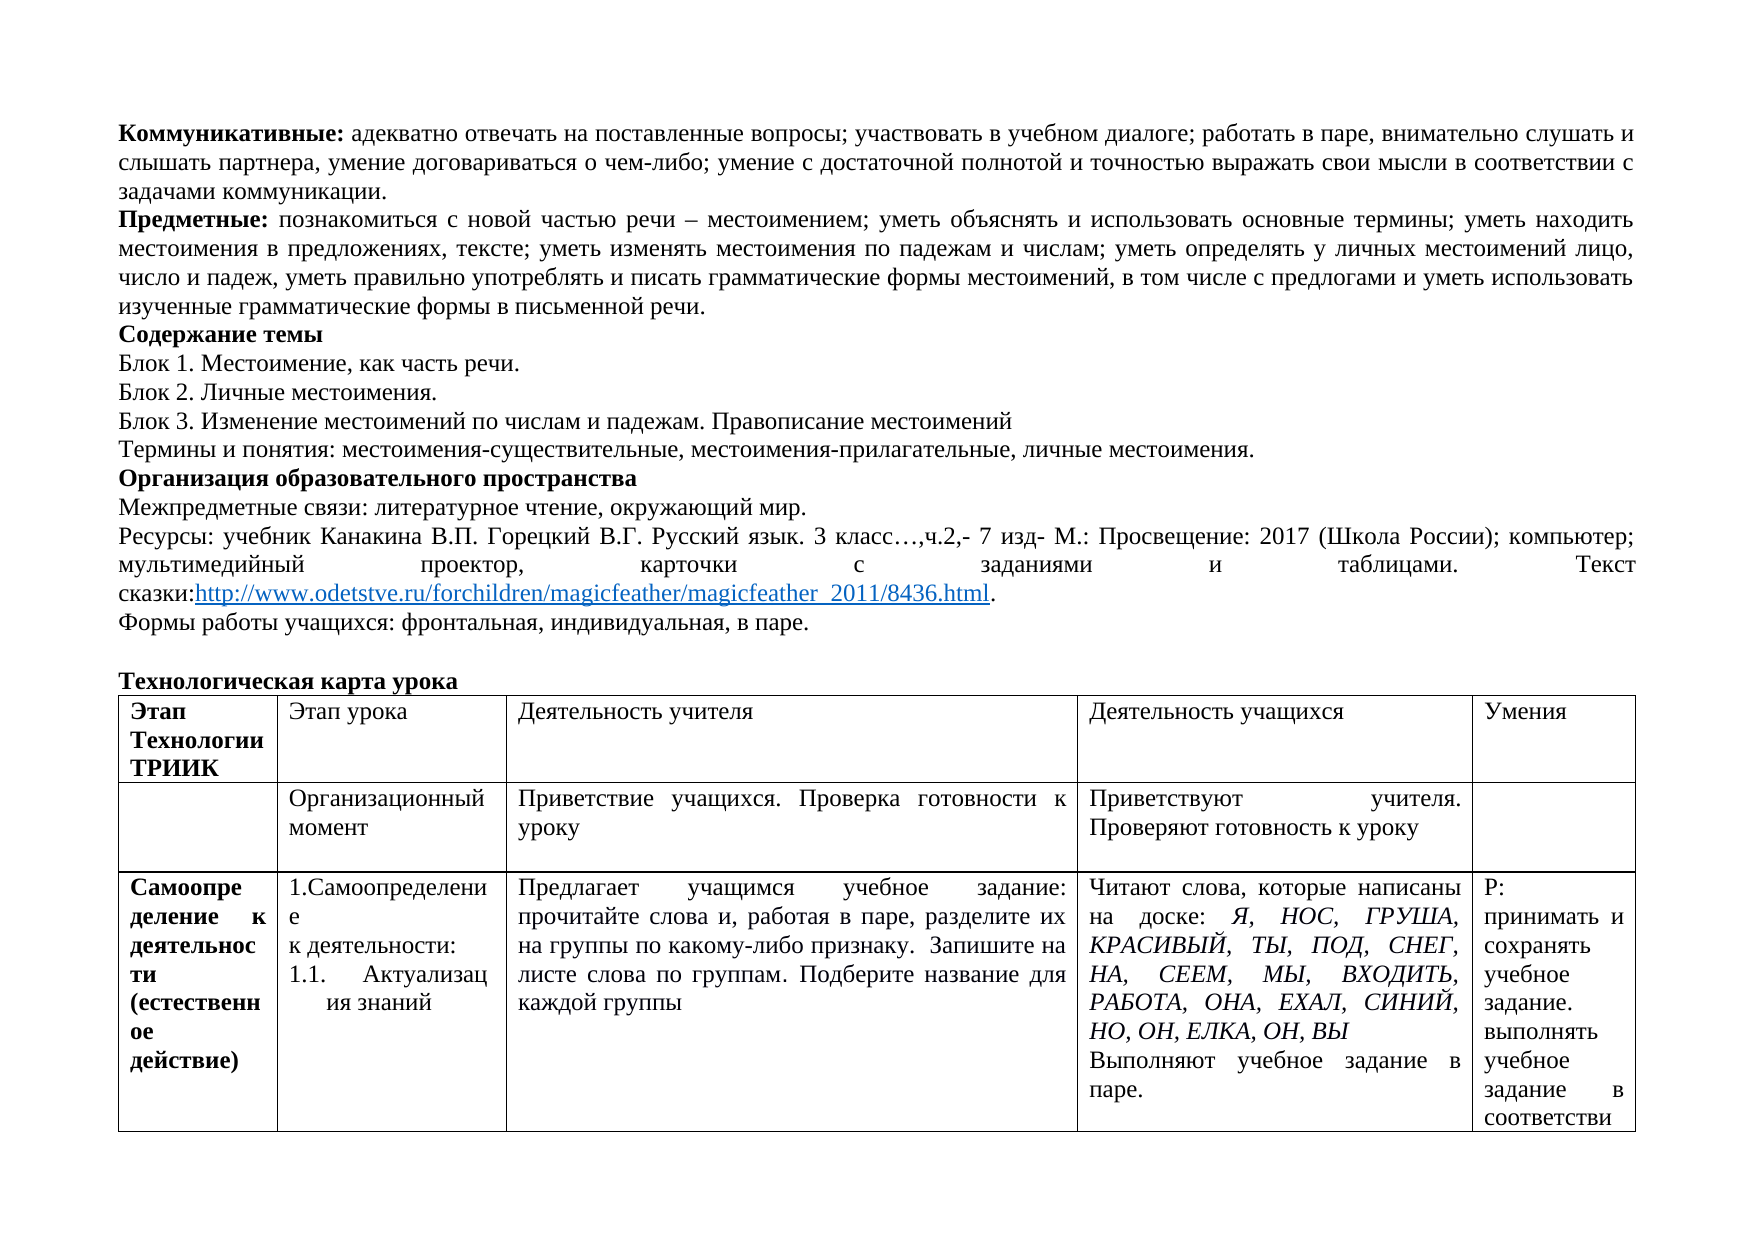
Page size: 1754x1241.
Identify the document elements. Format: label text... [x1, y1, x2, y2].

text Организация образовательного пространства [118, 463, 1636, 492]
text Межпредметные связи: литературное чтение, окружающий мир. [118, 492, 1636, 521]
text Коммуникативные: адекватно отвечать на поставленные вопросы; участвовать в учебном диалоге; работать в паре, внимательно слушать и слышать партнера, умение договариваться о чем-либо; умение с достаточной полнотой и точностью выражать свои мысли в соответствии с задачами коммуникации. [118, 118, 1636, 204]
table_header Этап урока [278, 696, 506, 782]
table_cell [1078, 873, 1472, 1131]
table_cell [119, 873, 277, 1131]
table_header Деятельность учителя [507, 696, 1077, 782]
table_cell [1473, 873, 1635, 1131]
table_header Умения [1473, 696, 1635, 782]
text Блок 2. Личные местоимения. [118, 377, 1636, 406]
table_header Этап Технологии ТРИИК [119, 696, 277, 782]
text Термины и понятия: местоимения-существительные, местоимения-прилагательные, личные местоимения. [118, 434, 1636, 463]
table_header Деятельность учащихся [1078, 696, 1472, 782]
text Технологическая карта урока [118, 666, 1636, 695]
text Формы работы учащихся: фронтальная, индивидуальная, в паре. [118, 607, 1636, 636]
text Предметные: познакомиться с новой частью речи – местоимением; уметь объяснять и использовать основные термины; уметь находить местоимения в предложениях, тексте; уметь изменять местоимения по падежам и числам; уметь определять у личных местоимений лицо, число и падеж, уметь правильно употреблять и писать грамматические формы местоимений, в том числе с предлогами и уметь использовать изученные грамматические формы в письменной речи. [118, 204, 1636, 319]
table_cell [119, 783, 277, 871]
text Блок 3. Изменение местоимений по числам и падежам. Правописание местоимений [118, 406, 1636, 434]
table_cell [1473, 783, 1635, 871]
table_cell Организационный момент [278, 783, 506, 871]
text Ресурсы: учебник Канакина В.П. Горецкий В.Г. Русский язык. 3 класс…,ч.2,- 7 изд- М.: Просвещение: 2017 (Школа России); компьютер; мультимедийный проектор, карточки с заданиями и таблицами. Текст сказки:http://www.odetstve.ru/forchildren/magicfeather/magicfeather_2011/8436.html. [118, 521, 1636, 607]
table_cell Приветствие учащихся. Проверка готовности к уроку [507, 783, 1077, 871]
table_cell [507, 873, 1077, 1131]
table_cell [278, 873, 506, 1131]
text Блок 1. Местоимение, как часть речи. [118, 348, 1636, 377]
text Содержание темы [118, 319, 1636, 348]
table_cell Приветствуют учителя. Проверяют готовность к уроку [1078, 783, 1472, 871]
